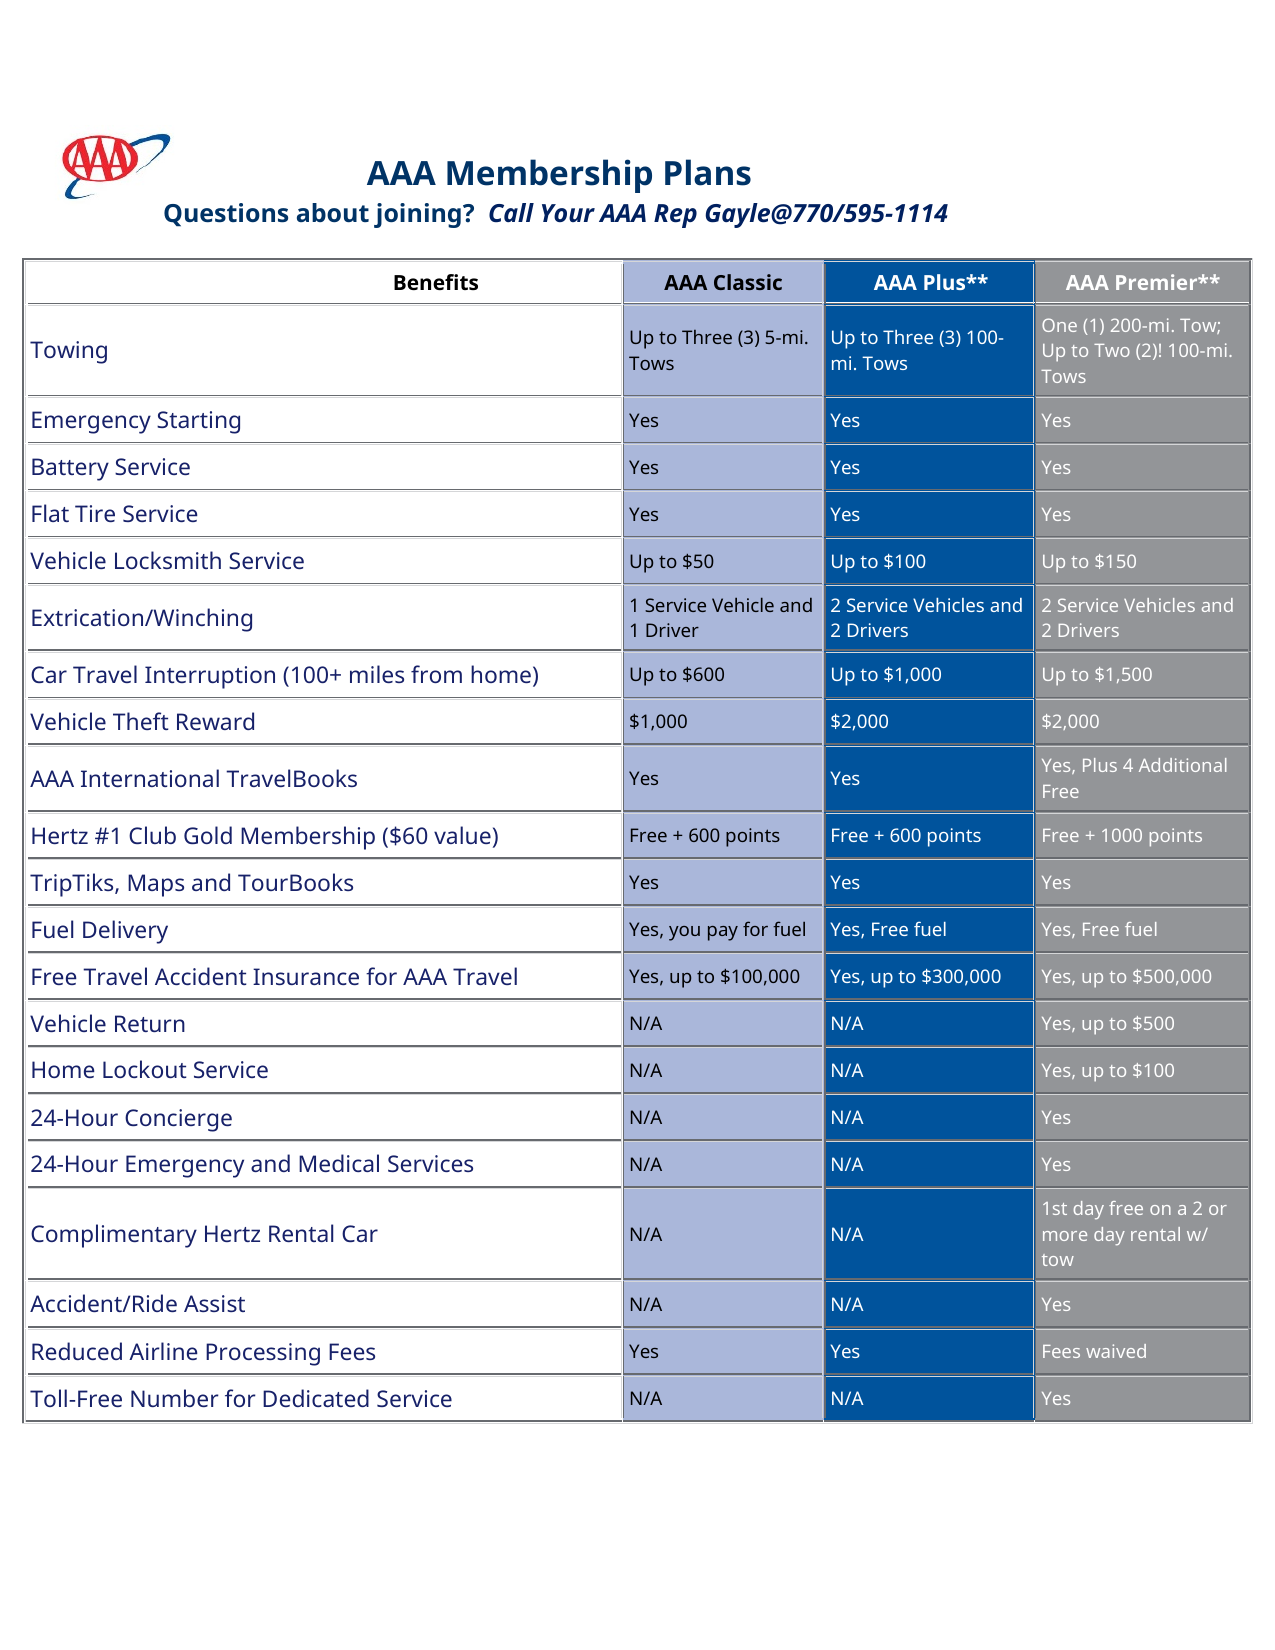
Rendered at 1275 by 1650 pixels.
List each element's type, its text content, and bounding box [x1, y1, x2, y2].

table_cell Hertz #1 Club Gold Membership ($60 value) [26, 810, 621, 857]
table_cell Yes [1035, 489, 1251, 536]
table_cell N/A [624, 1282, 822, 1326]
table_cell Up to $150 [1035, 536, 1251, 583]
table_cell Yes [1036, 1139, 1249, 1186]
table_cell Up to $600 [624, 653, 822, 696]
table_cell Flat Tire Service [24, 489, 623, 536]
table_cell Up to Three (3) 100-mi. Tows [826, 306, 1033, 395]
table_cell 1st day free on a 2 or more day rental w/ tow [1036, 1186, 1249, 1278]
table_cell Toll-Free Number for Dedicated Service [26, 1373, 623, 1420]
table_cell N/A [826, 1142, 1033, 1186]
text AAA Membership Plans [150, 150, 1125, 195]
table_cell Service [24, 442, 623, 489]
table_cell Vehicle Return [26, 998, 621, 1045]
table_cell Yes [624, 398, 822, 442]
table_cell Yes, up to $500,000 [1036, 951, 1249, 998]
table_cell Yes [1035, 442, 1251, 489]
table_cell Yes [826, 1330, 1033, 1373]
table_cell TripTiks, Maps and TourBooks [26, 857, 621, 904]
table_cell Complimentary Hertz Rental Car [26, 1186, 621, 1278]
table_cell Yes [624, 1330, 822, 1373]
table_cell N/A [824, 1377, 1035, 1420]
table_cell Up to $100 [826, 539, 1033, 583]
table_cell Yes [826, 860, 1033, 904]
table_cell $2,000 [826, 700, 1033, 743]
table_cell Free Travel Accident Insurance for AAA Travel [26, 951, 621, 998]
table_cell Yes, Plus 4 Additional Free [1036, 743, 1250, 810]
table_cell 2 Service Vehicles and 2 Drivers [826, 586, 1033, 649]
table_cell Fees waived [1036, 1326, 1250, 1373]
table_cell One (1) 200-mi. Tow; Up to Two (2)! 100-mi. Tows [1036, 303, 1250, 395]
table_cell AAA International TravelBooks [26, 743, 621, 810]
table_cell N/A [624, 1095, 822, 1139]
table_cell Yes, up to $100,000 [624, 954, 822, 998]
table_cell Yes, up to $100 [1036, 1045, 1249, 1092]
table_cell Up to $50 [624, 539, 822, 583]
table_cell N/A [826, 1048, 1033, 1092]
table_cell N/A [624, 1142, 822, 1186]
table_cell Yes [1035, 1373, 1250, 1420]
table_cell Yes, up to $300,000 [826, 954, 1033, 998]
table_cell Home Lockout Service [26, 1045, 621, 1092]
table_header AAA Plus** [824, 262, 1035, 302]
table_cell Towing [26, 303, 621, 395]
table_cell Up to Three (3) 5-mi. Tows [624, 306, 822, 395]
table_cell Yes [826, 398, 1033, 442]
table_cell 1 Service Vehicle and 1 Driver [624, 586, 822, 649]
table_cell Yes [624, 747, 822, 810]
table_cell Accident/Ride Assist [26, 1278, 621, 1326]
table_cell 2 Service Vehicles and 2 Drivers [1035, 583, 1251, 649]
table_cell Free + 600 points [624, 814, 822, 857]
table_cell N/A [624, 1002, 822, 1045]
table_cell Extrication/Winching [24, 583, 623, 649]
table_cell Free + 600 points [826, 814, 1033, 857]
table_header AAA Premier** [1035, 262, 1249, 302]
table_cell Yes, Free fuel [826, 908, 1033, 951]
table_cell Yes [624, 492, 822, 536]
table_cell Yes [1036, 1092, 1249, 1139]
table_cell Yes [826, 492, 1033, 536]
table_cell Yes [826, 747, 1033, 810]
picture [40, 125, 188, 208]
table_cell Yes [1036, 1278, 1250, 1326]
table_cell N/A [826, 1002, 1033, 1045]
table_cell N/A [623, 1373, 824, 1420]
table_cell N/A [826, 1095, 1033, 1139]
table_cell Car Travel Interruption (100+ miles from home) [26, 649, 621, 696]
table_cell N/A [826, 1189, 1033, 1278]
table_cell N/A [624, 1189, 822, 1278]
table_cell $2,000 [1036, 696, 1250, 743]
table_header AAA Classic [623, 260, 824, 302]
table_cell Yes [624, 445, 822, 489]
table_cell Vehicle Theft Reward [26, 696, 621, 743]
table_cell Yes [826, 445, 1033, 489]
table_cell Vehicle Locksmith Service [24, 536, 623, 583]
table_cell N/A [826, 1282, 1033, 1326]
table_cell Yes [1036, 857, 1249, 904]
table_cell $1,000 [624, 700, 822, 743]
table_cell Yes [1035, 395, 1251, 442]
table_cell Up to $1,500 [1036, 649, 1250, 696]
table_header Benefits [26, 262, 623, 302]
table_cell Fuel Delivery [26, 904, 621, 951]
table_cell N/A [624, 1048, 822, 1092]
text Questions about joining? Call Your AAA Rep Gayle@770/595-1114 [150, 195, 1125, 229]
table_cell Up to $1,000 [826, 653, 1033, 696]
table_cell Emergency Starting [24, 395, 623, 442]
table_cell Yes, you pay for fuel [624, 908, 822, 951]
table_cell 24-Hour Concierge [26, 1092, 621, 1139]
table_cell Yes, up to $500 [1036, 998, 1250, 1045]
table_cell Yes, Free fuel [1036, 904, 1250, 951]
table_cell Yes [624, 860, 822, 904]
table_cell Reduced Airline Processing Fees [26, 1326, 621, 1373]
table_cell 24-Hour Emergency and Medical Services [26, 1139, 621, 1186]
table_cell Free + 1000 points [1036, 810, 1250, 857]
